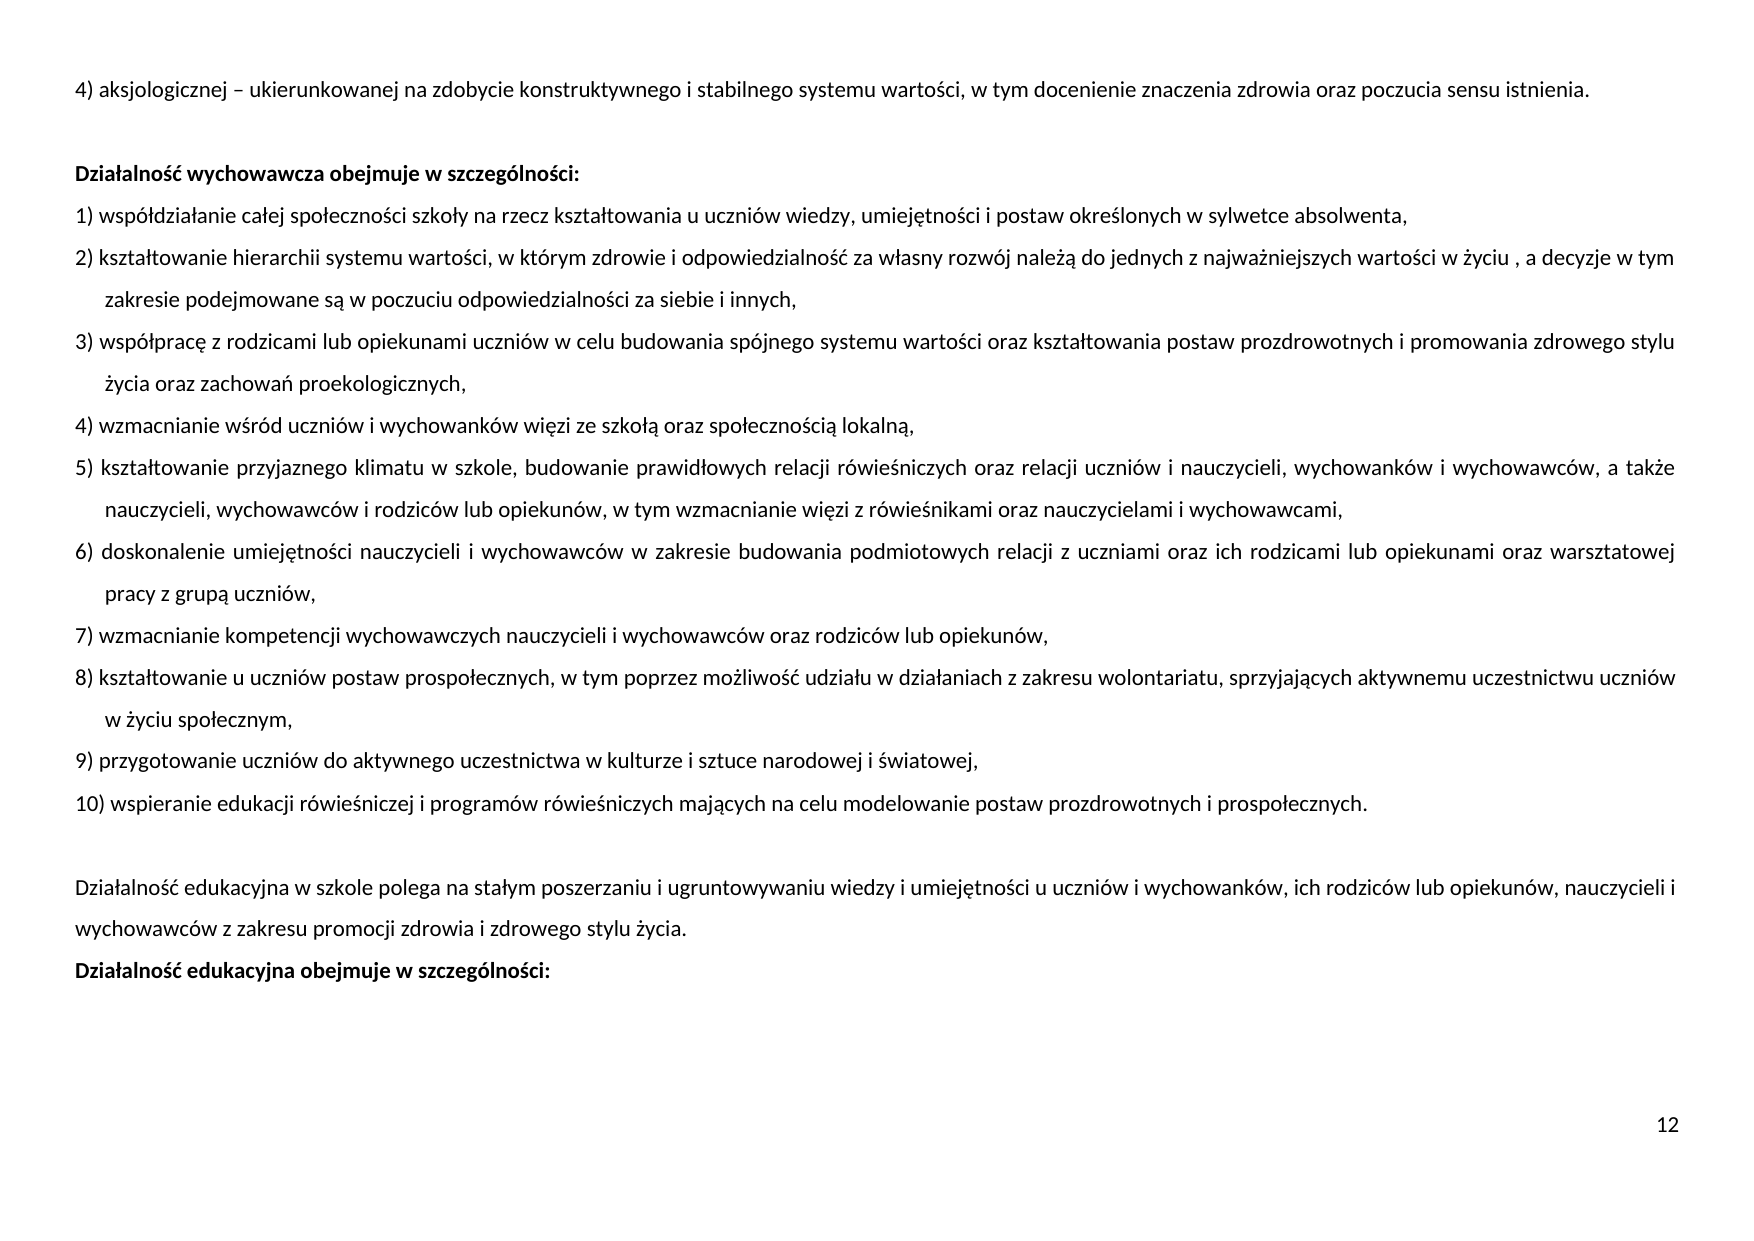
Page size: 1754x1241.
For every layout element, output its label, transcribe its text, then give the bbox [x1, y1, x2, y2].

text Działalność edukacyjna obejmuje w szczególności: [75, 957, 1679, 984]
text 6) doskonalenie umiejętności nauczycieli i wychowawców w zakresie budowania podmiotowych relacji z uczniami oraz ich rodzicami lub opiekunami oraz warsztatowej pracy z grupą uczniów, [75, 537, 1679, 607]
text 5) kształtowanie przyjaznego klimatu w szkole, budowanie prawidłowych relacji rówieśniczych oraz relacji uczniów i nauczycieli, wychowanków i wychowawców, a także nauczycieli, wychowawców i rodziców lub opiekunów, w tym wzmacnianie więzi z rówieśnikami oraz nauczycielami i wychowawcami, [75, 453, 1679, 523]
text 10) wspieranie edukacji rówieśniczej i programów rówieśniczych mających na celu modelowanie postaw prozdrowotnych i prospołecznych. [75, 789, 1679, 817]
text 9) przygotowanie uczniów do aktywnego uczestnictwa w kulturze i sztuce narodowej i światowej, [75, 747, 1679, 775]
text 8) kształtowanie u uczniów postaw prospołecznych, w tym poprzez możliwość udziału w działaniach z zakresu wolontariatu, sprzyjających aktywnemu uczestnictwu uczniów w życiu społecznym, [75, 663, 1679, 733]
text 4) wzmacnianie wśród uczniów i wychowanków więzi ze szkołą oraz społecznością lokalną, [75, 411, 1679, 439]
text 1) współdziałanie całej społeczności szkoły na rzecz kształtowania u uczniów wiedzy, umiejętności i postaw określonych w sylwetce absolwenta, [75, 201, 1679, 229]
text 2) kształtowanie hierarchii systemu wartości, w którym zdrowie i odpowiedzialność za własny rozwój należą do jednych z najważniejszych wartości w życiu , a decyzje w tym zakresie podejmowane są w poczuciu odpowiedzialności za siebie i innych, [75, 243, 1679, 313]
text Działalność edukacyjna w szkole polega na stałym poszerzaniu i ugruntowywaniu wiedzy i umiejętności u uczniów i wychowanków, ich rodziców lub opiekunów, nauczycieli i wychowawców z zakresu promocji zdrowia i zdrowego stylu życia. [75, 873, 1679, 943]
text 4) aksjologicznej – ukierunkowanej na zdobycie konstruktywnego i stabilnego systemu wartości, w tym docenienie znaczenia zdrowia oraz poczucia sensu istnienia. [75, 75, 1679, 103]
text 3) współpracę z rodzicami lub opiekunami uczniów w celu budowania spójnego systemu wartości oraz kształtowania postaw prozdrowotnych i promowania zdrowego stylu życia oraz zachowań proekologicznych, [75, 327, 1679, 397]
text 7) wzmacnianie kompetencji wychowawczych nauczycieli i wychowawców oraz rodziców lub opiekunów, [75, 621, 1679, 649]
text Działalność wychowawcza obejmuje w szczególności: [75, 159, 1679, 187]
